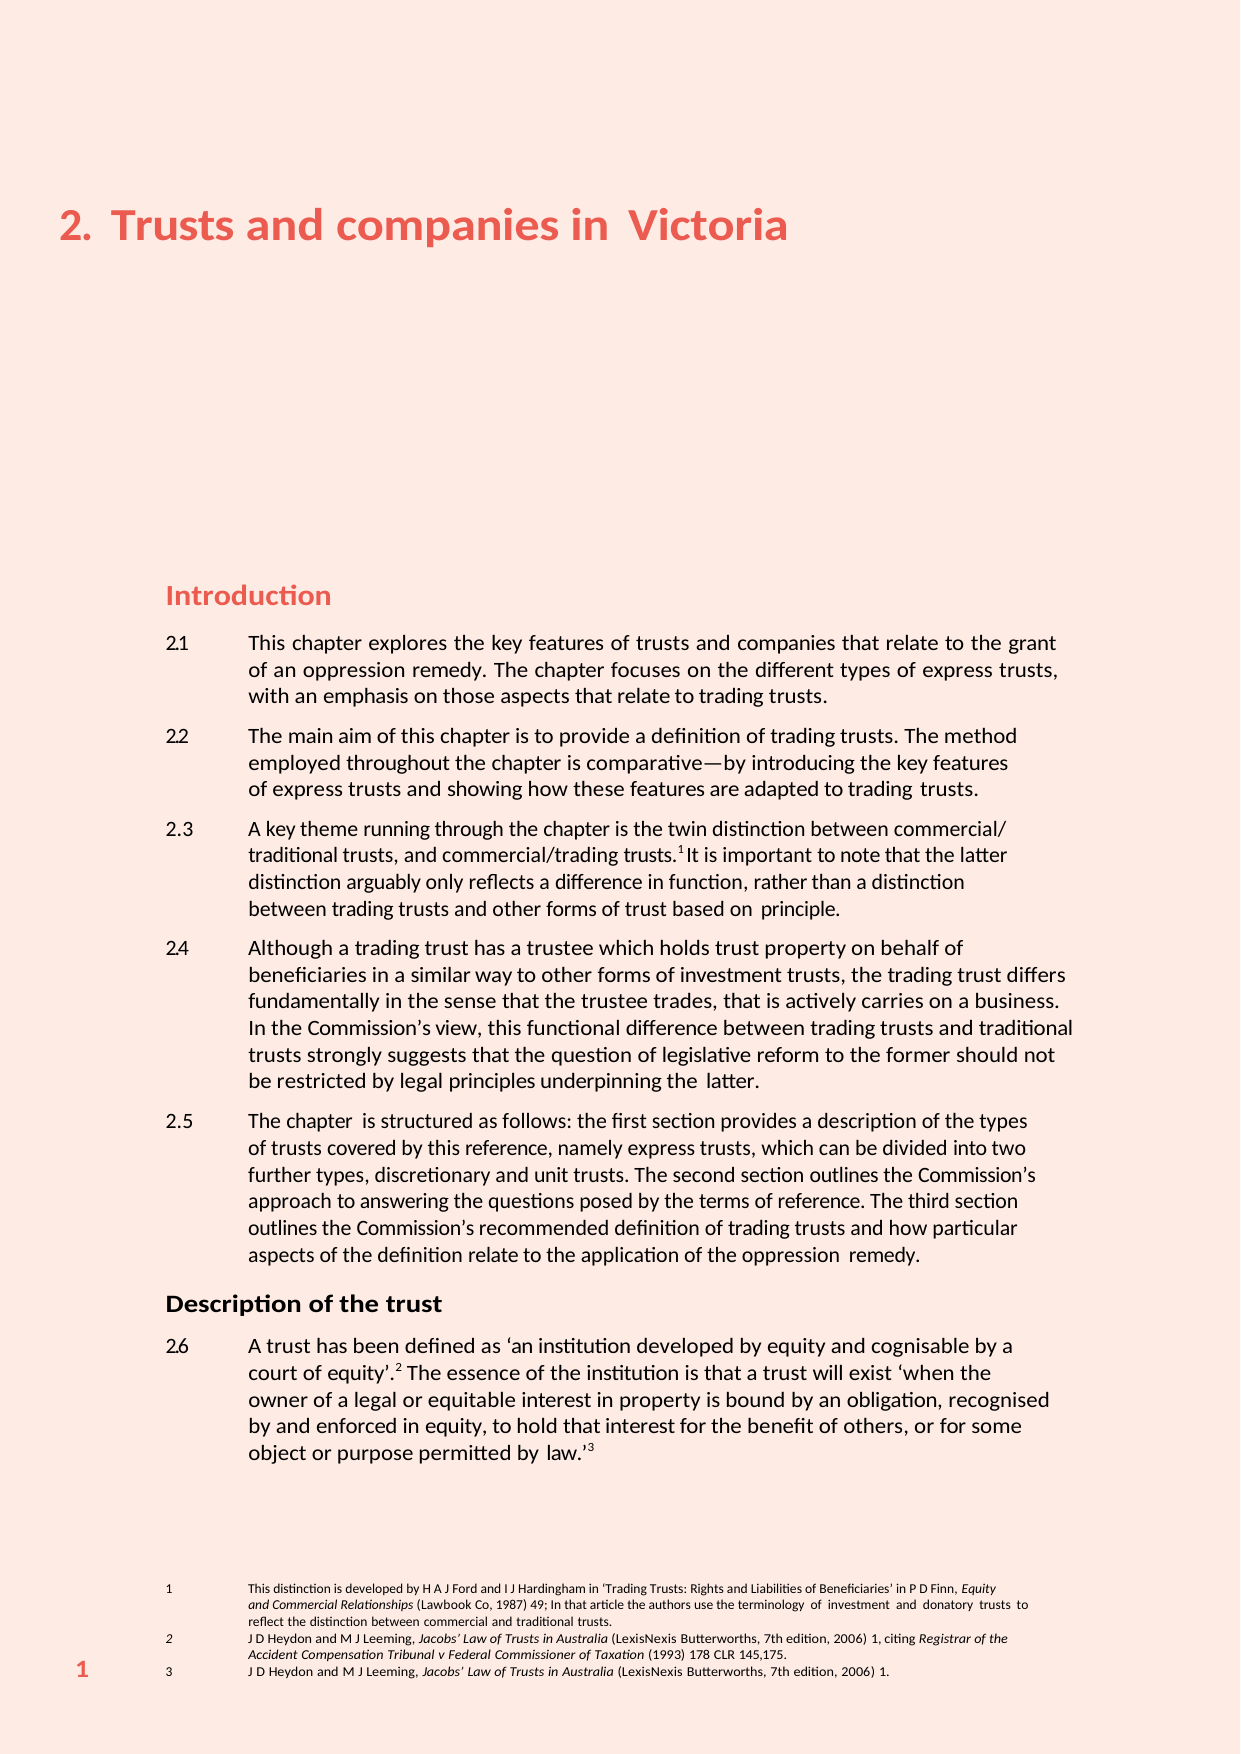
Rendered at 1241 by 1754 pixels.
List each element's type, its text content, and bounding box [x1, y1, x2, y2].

list The chapter is structured as follows: the first section provides a description of the types of trusts covered by this reference, namely express trusts, which can be divided into two further types, discretionary and unit trusts. The second section outlines the Commission’s approach to answering the questions posed by the terms of reference. The third section outlines the Commission’s recommended definition of trading trusts and how particular aspects of the definition relate to the application of the oppression remedy. [165, 1108, 1065, 1268]
list This chapter explores the key features of trusts and companies that relate to the grant of an oppression remedy. The chapter focuses on the different types of express trusts, with an emphasis on those aspects that relate to trading trusts. [165, 629, 1058, 709]
list The main aim of this chapter is to provide a definition of trading trusts. The method employed throughout the chapter is comparative—by introducing the key features of express trusts and showing how these features are adapted to trading trusts. [165, 722, 1028, 802]
subtitle Introduction [165, 577, 1240, 613]
list J D Heydon and M J Leeming, Jacobs’ Law of Trusts in Australia (LexisNexis Butterworths, 7th edition, 2006) 1. [165, 1663, 1240, 1680]
list This distinction is developed by H A J Ford and I J Hardingham in ‘Trading Trusts: Rights and Liabilities of Beneficiaries’ in P D Finn, Equity and Commercial Relationships (Lawbook Co, 1987) 49; In that article the authors use the terminology of investment and donatory trusts to reflect the distinction between commercial and traditional trusts. [165, 1580, 1067, 1629]
list Although a trading trust has a trustee which holds trust property on behalf of beneficiaries in a similar way to other forms of investment trusts, the trading trust differs fundamentally in the sense that the trustee trades, that is actively carries on a business. In the Commission’s view, this functional difference between trading trusts and traditional trusts strongly suggests that the question of legislative reform to the former should not be restricted by legal principles underpinning the latter. [165, 934, 1075, 1094]
list A key theme running through the chapter is the twin distinction between commercial/ traditional trusts, and commercial/trading trusts.1 It is important to note that the latter distinction arguably only reflects a difference in function, rather than a distinction between trading trusts and other forms of trust based on principle. [165, 815, 1039, 921]
subtitle Trusts and companies in Victoria [59, 196, 1240, 252]
subtitle Description of the trust [165, 1288, 1240, 1318]
list A trust has been defined as ‘an institution developed by equity and cognisable by a court of equity’.2 The essence of the institution is that a trust will exist ‘when the owner of a legal or equitable interest in property is bound by an obligation, recognised by and enforced in equity, to hold that interest for the benefit of others, or for some object or purpose permitted by law.’3 [165, 1333, 1051, 1466]
list J D Heydon and M J Leeming, Jacobs’ Law of Trusts in Australia (LexisNexis Butterworths, 7th edition, 2006) 1, citing Registrar of the Accident Compensation Tribunal v Federal Commissioner of Taxation (1993) 178 CLR 145,175. [165, 1630, 1028, 1663]
